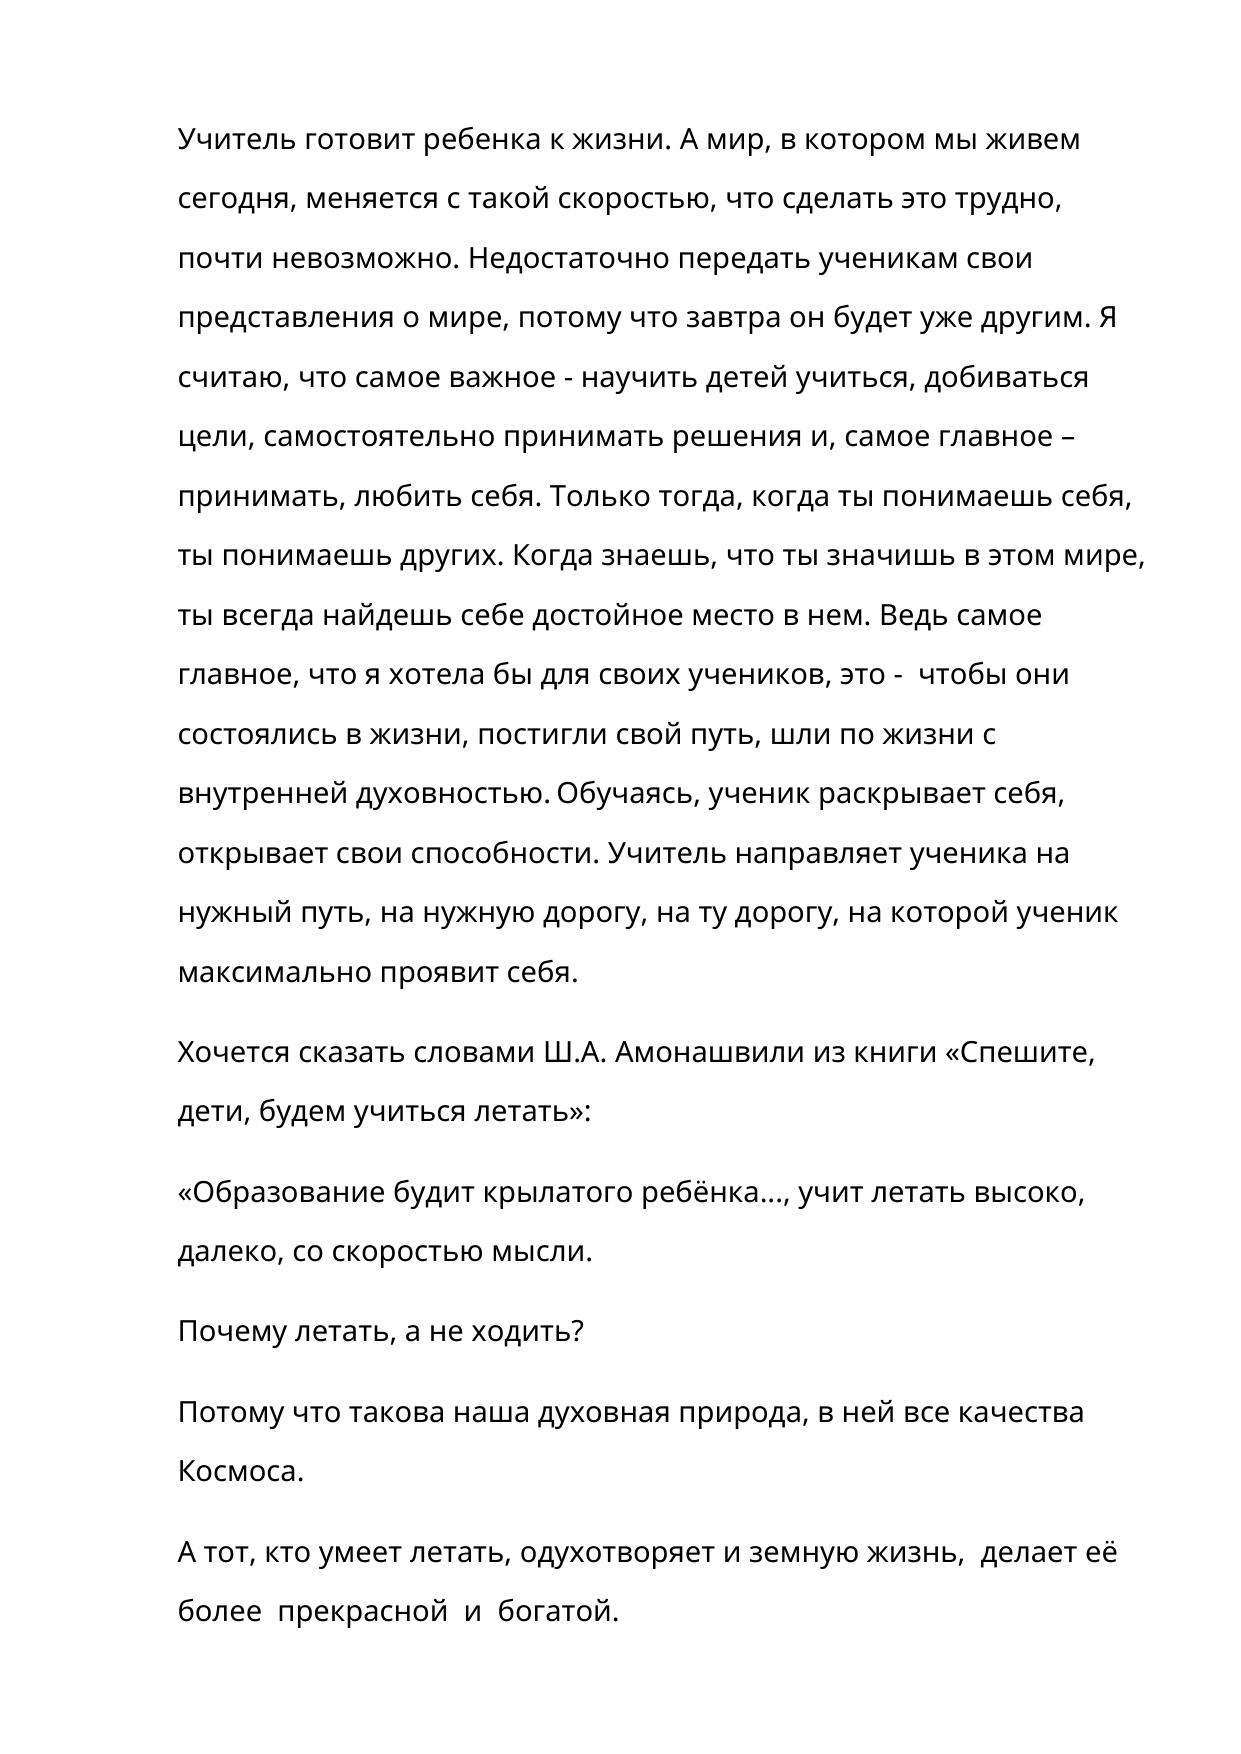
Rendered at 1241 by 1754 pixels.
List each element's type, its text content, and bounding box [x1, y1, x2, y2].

text А тот, кто умеет летать, одухотворяет и земную жизнь, делает её более прекрасной и богатой. [177, 1531, 1152, 1630]
text Учитель готовит ребенка к жизни. А мир, в котором мы живем сегодня, меняется с такой скоростью, что сделать это трудно, почти невозможно. Недостаточно передать ученикам свои представления о мире, потому что завтра он будет уже другим. Я считаю, что самое важное - научить детей учиться, добиваться цели, самостоятельно принимать решения и, самое главное – принимать, любить себя. Только тогда, когда ты понимаешь себя, ты понимаешь других. Когда знаешь, что ты значишь в этом мире, ты всегда найдешь себе достойное место в нем. Ведь самое главное, что я хотела бы для своих учеников, это - чтобы они состоялись в жизни, постигли свой путь, шли по жизни с внутренней духовностью. Обучаясь, ученик раскрывает себя, открывает свои способности. Учитель направляет ученика на нужный путь, на нужную дорогу, на ту дорогу, на которой ученик максимально проявит себя. [177, 118, 1152, 991]
text «Образование будит крылатого ребёнка..., учит летать высоко, далеко, со скоростью мысли. [177, 1171, 1152, 1270]
text Хочется сказать словами Ш.А. Амонашвили из книги «Спешите, дети, будем учиться летать»: [177, 1031, 1152, 1130]
text Потому что такова наша духовная природа, в ней все качества Космоса. [177, 1391, 1152, 1490]
text Почему летать, а не ходить? [177, 1311, 1152, 1350]
